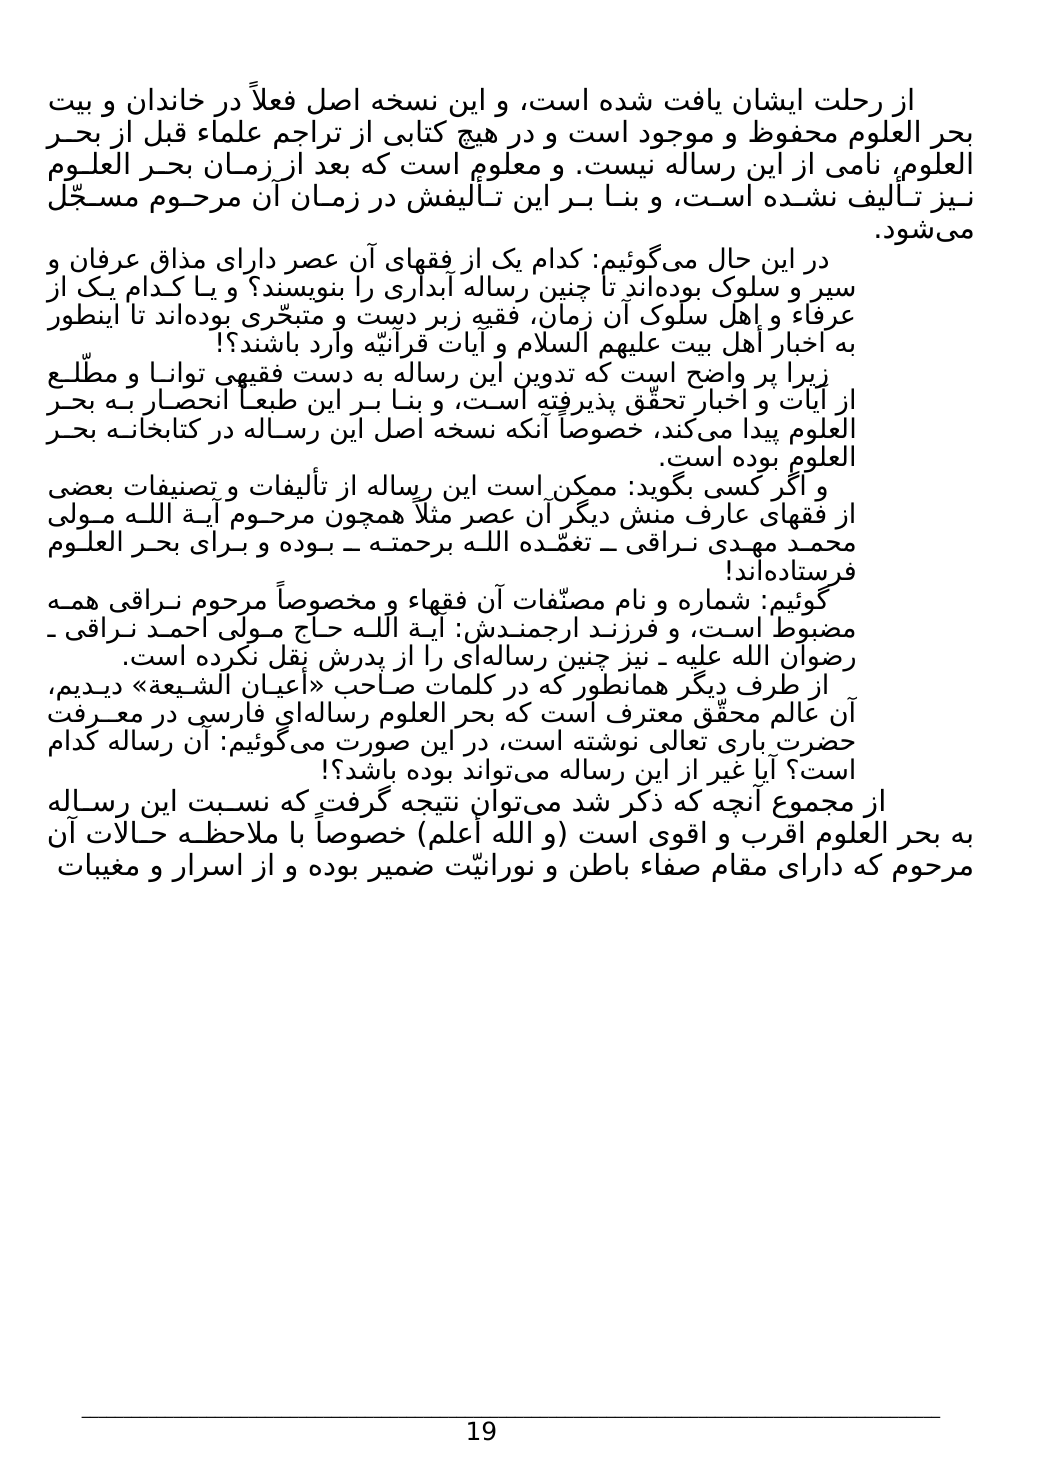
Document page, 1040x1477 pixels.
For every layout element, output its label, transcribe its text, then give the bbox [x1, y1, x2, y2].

text در این حال مى‌گوئیم: کدام یک از فقهاى آن عصر داراى مذاق عرفان و سیر و سلوک بوده‌اند تا چنین رساله آبدارى را بنویسند؟ و یا کدام یک از عرفاء و اهل سلوک آن زمان، فقیه زبر دست و متبحّرى بوده‌اند تا اینطور به اخبار أهل بیت علیهم السلام و آیات قرآنیّه وارد باشند؟! [47, 246, 857, 359]
text از طرف دیگر همانطور که در کلمات صاحب «أعیان الشیعة» دیدیم، آن عالم محقّق معترف است که بحر العلوم رساله‌اى فارسى در معرفت حضرت بارى تعالى نوشته است، در این صورت مى‌گوئیم: آن رساله کدام است؟ آیا غیر از این رساله مى‌تواند بوده باشد؟! [47, 672, 857, 786]
text و اگر کسى بگوید: ممکن است این رساله از تألیفات و تصنیفات بعضى از فقهاى عارف منش دیگر آن عصر مثلاً همچون مرحوم آیة الله مولى محمد مهدى نراقى ـ تغمّده الله برحمته ـ بوده و براى بحر العلوم فرستاده‌اند! [47, 473, 857, 587]
text از رحلت ایشان یافت شده است، و این نسخه اصل فعلاً در خاندان و بیت بحر العلوم محفوظ و موجود است و در هیچ کتابى از تراجم علماء قبل از بحر العلوم، نامى از این رساله نیست. و معلوم است که بعد از زمان بحر العلوم نیز تألیف نشده است، و بنا بر این تألیفش در زمان آن مرحوم مسجّل مى‌شود. [47, 84, 975, 246]
text از مجموع آنچه که ذکر شد مى‌توان نتیجه گرفت که نسبت این رساله به بحر العلوم اقرب و اقوى است (و الله أعلم) خصوصاً با ملاحظه حالات آن مرحوم که داراى مقام صفاء باطن و نورانیّت ضمیر بوده و از اسرار و مغیبات‌ [47, 786, 975, 882]
text گوئیم: شماره و نام مصنّفات آن فقهاء و مخصوصاً مرحوم نراقى همه مضبوط است، و فرزند ارجمندش: آیة الله حاج مولى احمد نراقى ـ رضوان الله علیه ـ نیز چنین رساله‌اى را از پدرش نقل نکرده است. [47, 587, 857, 672]
text زیرا پر واضح است که تدوین این رساله به دست فقیهى توانا و مطّلع از آیات و اخبار تحقّق پذیرفته است، و بنا بر این طبعاً انحصار به بحر العلوم پیدا مى‌کند، خصوصاً آنکه نسخه اصل این رساله در کتابخانه بحر العلوم بوده است. [47, 359, 857, 473]
